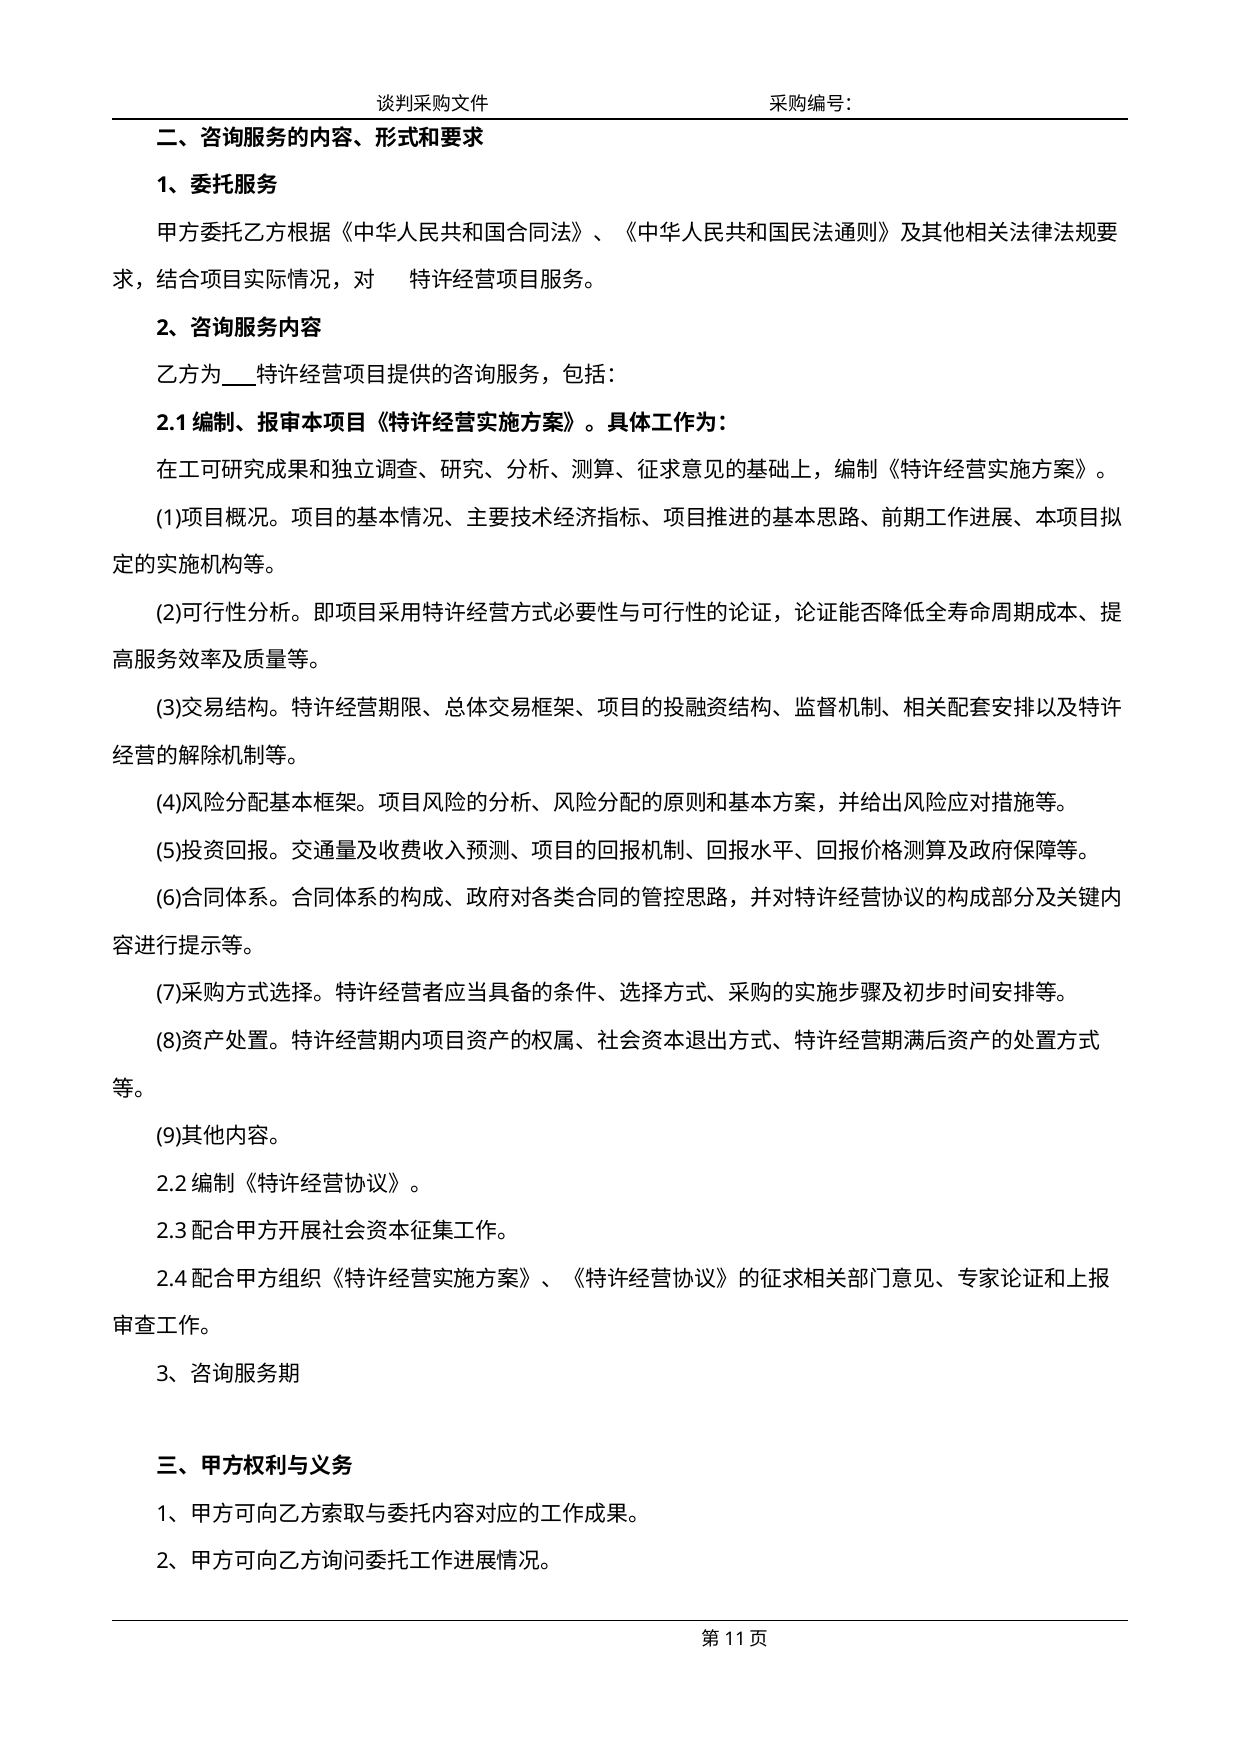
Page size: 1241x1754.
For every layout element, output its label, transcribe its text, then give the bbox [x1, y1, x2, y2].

text 2、甲方可向乙方询问委托工作进展情况。 [112, 1543, 1128, 1575]
text 乙方为 特许经营项目提供的咨询服务，包括： [112, 357, 1128, 389]
text (7)采购方式选择。特许经营者应当具备的条件、选择方式、采购的实施步骤及初步时间安排等。 [112, 975, 1128, 1007]
text (8)资产处置。特许经营期内项目资产的权属、社会资本退出方式、特许经营期满后资产的处置方式等。 [112, 1023, 1128, 1102]
text 2.3配合甲方开展社会资本征集工作。 [112, 1213, 1128, 1245]
text 2.2编制《特许经营协议》。 [112, 1166, 1128, 1197]
text (6)合同体系。合同体系的构成、政府对各类合同的管控思路，并对特许经营协议的构成部分及关键内容进行提示等。 [112, 880, 1128, 959]
text 3、咨询服务期 [112, 1356, 1128, 1388]
text 2.4配合甲方组织《特许经营实施方案》、《特许经营协议》的征求相关部门意见、专家论证和上报审查工作。 [112, 1261, 1128, 1340]
text 在工可研究成果和独立调查、研究、分析、测算、征求意见的基础上，编制《特许经营实施方案》。 [112, 452, 1128, 484]
subtitle 三、甲方权利与义务 [112, 1448, 1128, 1480]
text (4)风险分配基本框架。项目风险的分析、风险分配的原则和基本方案，并给出风险应对措施等。 [112, 785, 1128, 817]
subtitle 二、咨询服务的内容、形式和要求 [112, 120, 1128, 151]
text (9)其他内容。 [112, 1118, 1128, 1150]
subtitle 1、委托服务 [112, 167, 1128, 199]
text (2)可行性分析。即项目采用特许经营方式必要性与可行性的论证，论证能否降低全寿命周期成本、提高服务效率及质量等。 [112, 595, 1128, 674]
text (3)交易结构。特许经营期限、总体交易框架、项目的投融资结构、监督机制、相关配套安排以及特许经营的解除机制等。 [112, 690, 1128, 769]
text (5)投资回报。交通量及收费收入预测、项目的回报机制、回报水平、回报价格测算及政府保障等。 [112, 833, 1128, 864]
text 1、甲方可向乙方索取与委托内容对应的工作成果。 [112, 1496, 1128, 1528]
subtitle 2.1编制、报审本项目《特许经营实施方案》。具体工作为： [112, 405, 1128, 436]
text 甲方委托乙方根据《中华人民共和国合同法》、《中华人民共和国民法通则》及其他相关法律法规要求，结合项目实际情况，对 特许经营项目服务。 [112, 214, 1128, 294]
subtitle 2、咨询服务内容 [112, 309, 1128, 341]
text (1)项目概况。项目的基本情况、主要技术经济指标、项目推进的基本思路、前期工作进展、本项目拟定的实施机构等。 [112, 500, 1128, 579]
